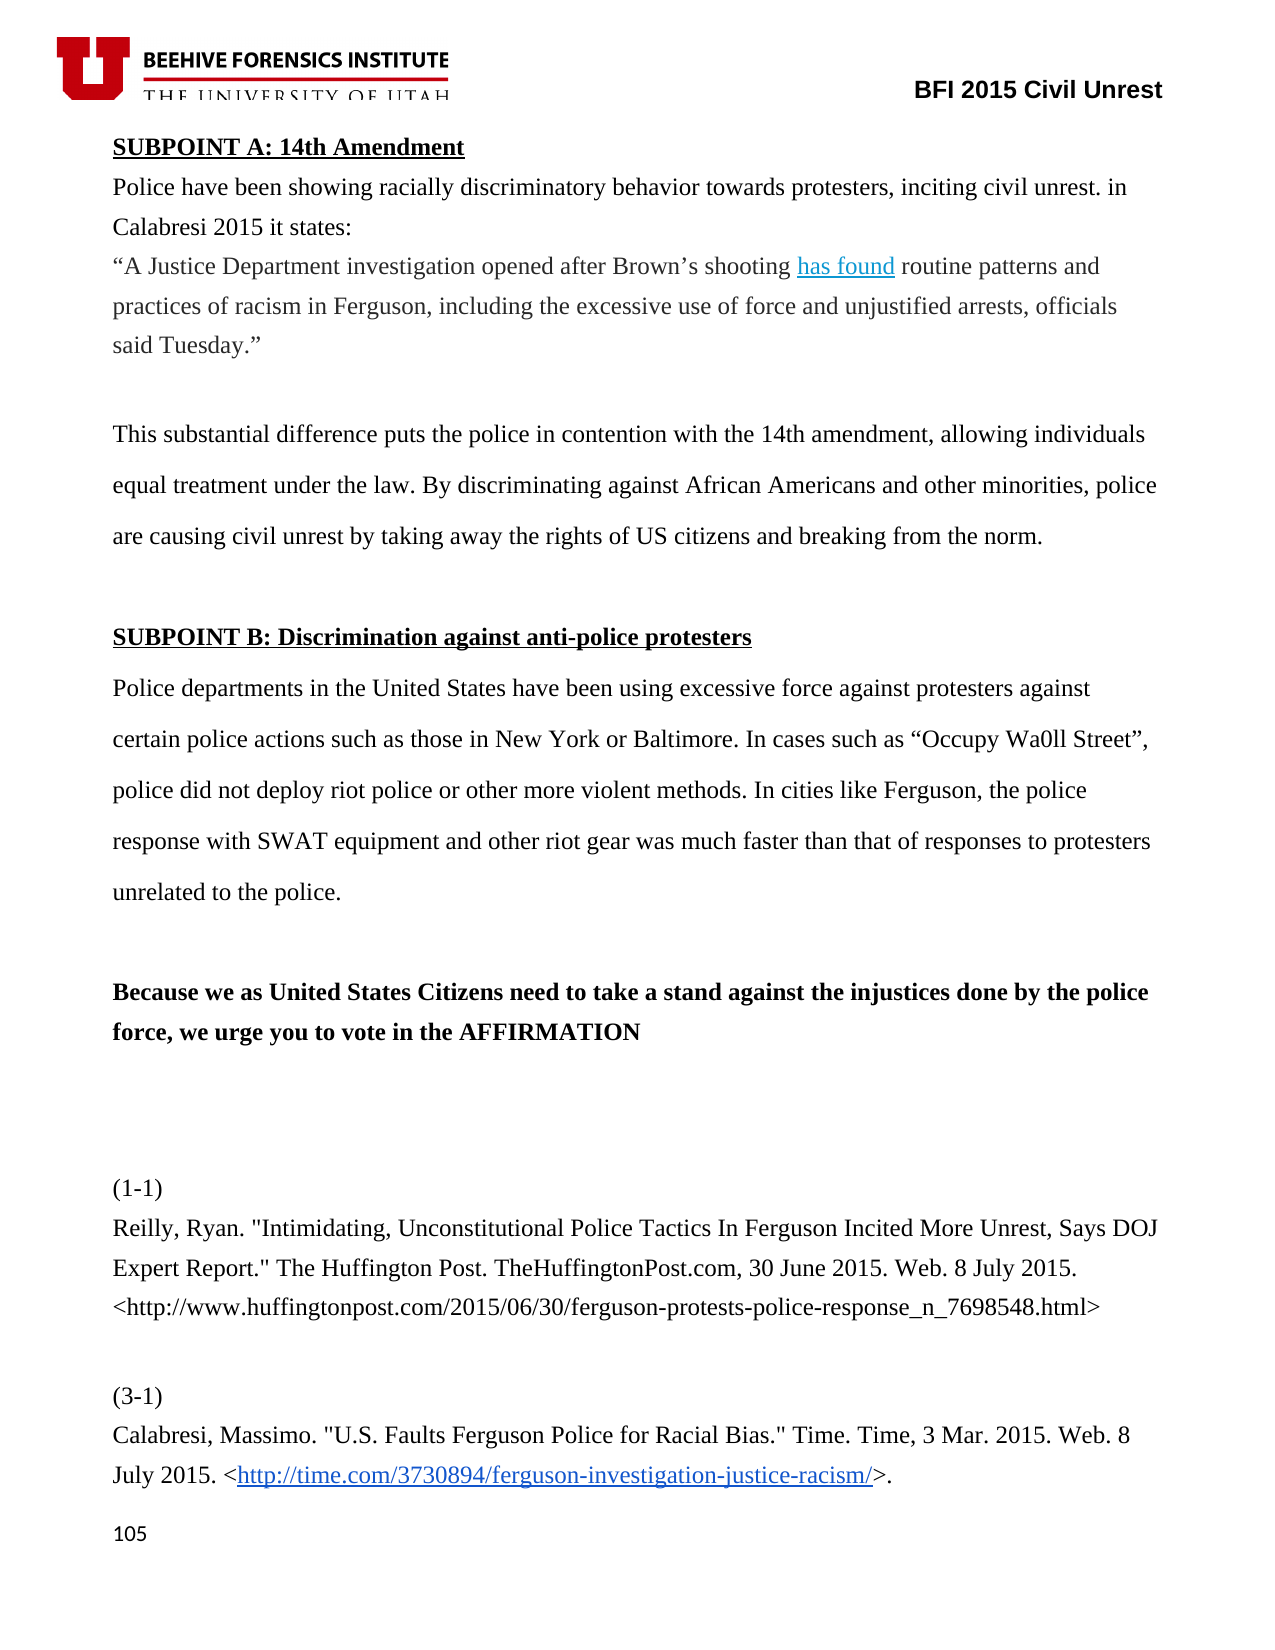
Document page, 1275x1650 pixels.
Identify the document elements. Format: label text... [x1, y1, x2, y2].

picture [56, 37, 449, 100]
text (3-1) [112, 1381, 1162, 1410]
text Calabresi, Massimo. "U.S. Faults Ferguson Police for Racial Bias." Time. Time, 3 Mar. 2015. Web. 8 July 2015. <http://time.com/3730894/ferguson-investigation-justice-racism/>. [112, 1421, 1162, 1489]
text SUBPOINT A: 14th Amendment [112, 132, 1162, 161]
text Because we as United States Citizens need to take a stand against the injustices done by the police force, we urge you to vote in the AFFIRMATION [112, 977, 1162, 1046]
text This substantial difference puts the police in contention with the 14th amendment, allowing individuals equal treatment under the law. By discriminating against African Americans and other minorities, police are causing civil unrest by taking away the rights of US citizens and breaking from the norm. [112, 419, 1162, 550]
text (1-1) [112, 1173, 1162, 1202]
text Police have been showing racially discriminatory behavior towards protesters, inciting civil unrest. in Calabresi 2015 it states: [112, 172, 1162, 240]
text “A Justice Department investigation opened after Brown’s shooting has found routine patterns and practices of racism in Ferguson, including the excessive use of force and unjustified arrests, officials said Tuesday.” [112, 251, 1162, 359]
text SUBPOINT B: Discrimination against anti-police protesters [112, 622, 1162, 650]
text Police departments in the United States have been using excessive force against protesters against certain police actions such as those in New York or Baltimore. In cases such as “Occupy Wa0ll Street”, police did not deploy riot police or other more violent methods. In cities like Ferguson, the police response with SWAT equipment and other riot gear was much faster than that of responses to protesters unrelated to the police. [112, 673, 1162, 906]
text Reilly, Ryan. "Intimidating, Unconstitutional Police Tactics In Ferguson Incited More Unrest, Says DOJ Expert Report." The Huffington Post. TheHuffingtonPost.com, 30 June 2015. Web. 8 July 2015. <http://www.huffingtonpost.com/2015/06/30/ferguson-protests-police-response_n_7698548.html> [112, 1213, 1162, 1321]
